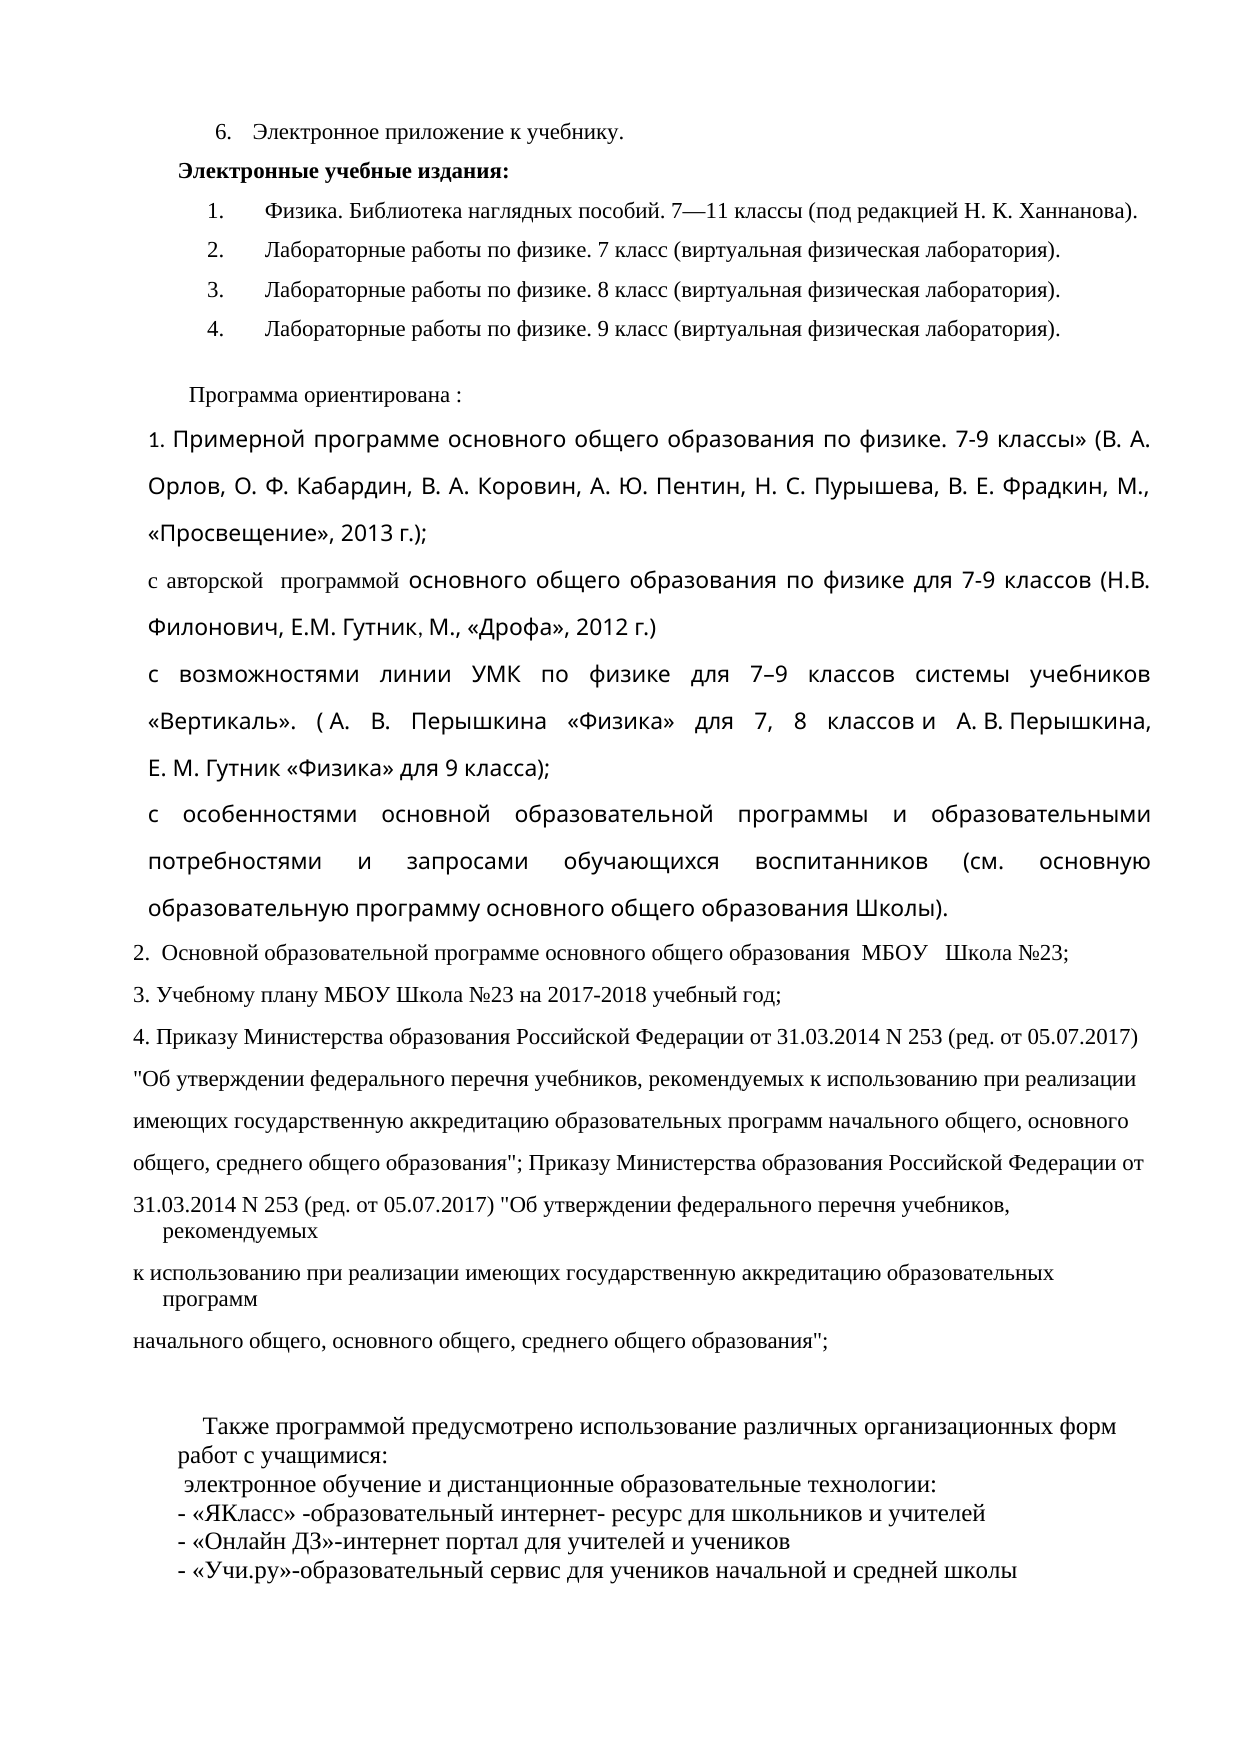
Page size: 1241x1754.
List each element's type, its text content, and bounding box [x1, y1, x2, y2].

text с возможностями линии УМК по физике для 7–9 классов системы учебников «Вертикаль». ( А. В. Перышкина «Физика» для 7, 8 классов и А. В. Перышкина, Е. М. Гутник «Физика» для 9 класса); [148, 658, 1152, 783]
text к использованию при реализации имеющих государственную аккредитацию образовательных программ [133, 1259, 1152, 1312]
text - «Онлайн ДЗ»-интернет портал для учителей и учеников [177, 1526, 1152, 1555]
text 31.03.2014 N 253 (ред. от 05.07.2017) "Об утверждении федерального перечня учебников, рекомендуемых [133, 1191, 1152, 1243]
text 1. Примерной программе основного общего образования по физике. 7-9 классы» (В. А. Орлов, О. Ф. Кабардин, В. А. Коровин, А. Ю. Пентин, Н. С. Пурышева, В. Е. Фрадкин, М., «Просвещение», 2013 г.); [148, 423, 1152, 548]
text - «Учи.ру»-образовательный сервис для учеников начальной и средней школы [177, 1555, 1152, 1584]
text Программа ориентирована : [177, 381, 1152, 408]
list Электронное приложение к учебнику. [215, 118, 1152, 144]
text электронное обучение и дистанционные образовательные технологии: [177, 1469, 1152, 1498]
text - «ЯКласс» -образовательный интернет- ресурс для школьников и учителей [177, 1498, 1152, 1526]
text 3. Учебному плану МБОУ Школа №23 на 2017-2018 учебный год; [133, 981, 1152, 1007]
text "Об утверждении федерального перечня учебников, рекомендуемых к использованию при реализации [133, 1065, 1152, 1091]
list Физика. Библиотека наглядных пособий. 7—11 классы (под редакцией Н. К. Ханнанова). [207, 197, 1152, 223]
text с авторской программой основного общего образования по физике для 7-9 классов (Н.В. Филонович, Е.М. Гутник, М., «Дрофа», 2012 г.) [148, 564, 1152, 642]
text имеющих государственную аккредитацию образовательных программ начального общего, основного [133, 1107, 1152, 1133]
text 4. Приказу Министерства образования Российской Федерации от 31.03.2014 N 253 (ред. от 05.07.2017) [133, 1023, 1152, 1049]
text Электронные учебные издания: [177, 158, 1152, 184]
list Лабораторные работы по физике. 7 класс (виртуальная физическая лаборатория). [207, 237, 1152, 263]
text общего, среднего общего образования"; Приказу Министерства образования Российской Федерации от [133, 1149, 1152, 1175]
list Лабораторные работы по физике. 8 класс (виртуальная физическая лаборатория). [207, 276, 1152, 302]
text с особенностями основной образовательной программы и образовательными потребностями и запросами обучающихся воспитанников (см. основную образовательную программу основного общего образования Школы). [148, 798, 1152, 923]
text Также программой предусмотрено использование различных организационных форм работ с учащимися: [177, 1411, 1152, 1469]
text 2. Основной образовательной программе основного общего образования МБОУ Школа №23; [133, 939, 1152, 965]
list Лабораторные работы по физике. 9 класс (виртуальная физическая лаборатория). [207, 316, 1152, 342]
text начального общего, основного общего, среднего общего образования"; [133, 1327, 1152, 1354]
